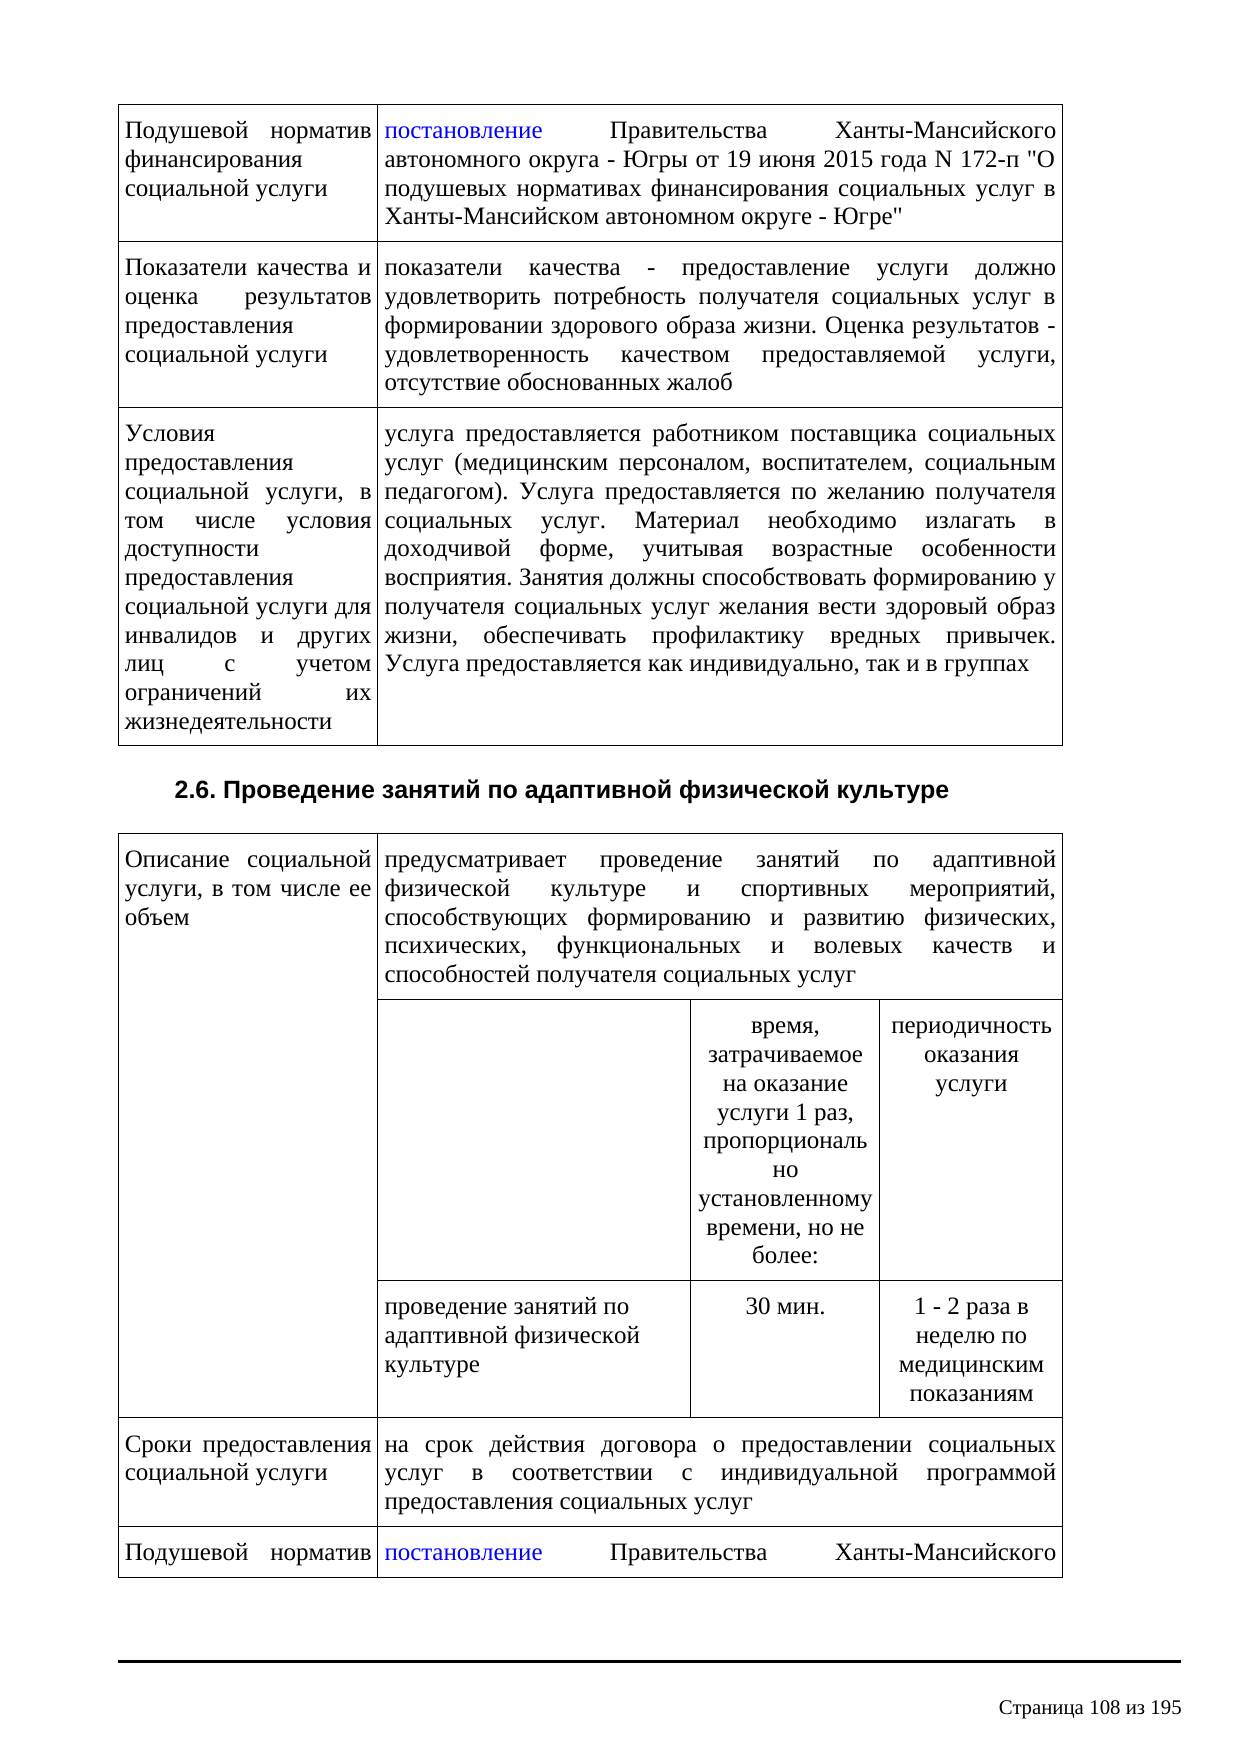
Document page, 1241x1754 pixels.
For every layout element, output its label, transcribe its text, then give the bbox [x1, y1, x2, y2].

table_cell Сроки предоставления социальной услуги [119, 1418, 377, 1526]
table_cell время, затрачиваемое на оказание услуги 1 раз, пропорционально установленному времени, но не более: [691, 1000, 879, 1280]
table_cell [119, 1527, 377, 1577]
table_cell Подушевой норматив финансирования социальной услуги [119, 105, 377, 241]
table_cell услуга предоставляется работником поставщика социальных услуг (медицинским персоналом, воспитателем, социальным педагогом). Услуга предоставляется по желанию получателя социальных услуг. Материал необходимо излагать в доходчивой форме, учитывая возрастные особенности восприятия. Занятия должны способствовать формированию у получателя социальных услуг желания вести здоровый образ жизни, обеспечивать профилактику вредных привычек. Услуга предоставляется как индивидуально, так и в группах [378, 408, 1062, 745]
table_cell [378, 1527, 1062, 1577]
table_cell Показатели качества и оценка результатов предоставления социальной услуги [119, 242, 377, 407]
table_cell на срок действия договора о предоставлении социальных услуг в соответствии с индивидуальной программой предоставления социальных услуг [378, 1418, 1062, 1526]
table_cell показатели качества - предоставление услуги должно удовлетворить потребность получателя социальных услуг в формировании здорового образа жизни. Оценка результатов - удовлетворенность качеством предоставляемой услуги, отсутствие обоснованных жалоб [378, 242, 1062, 407]
table_header Описание социальной услуги, в том числе ее объем [119, 834, 377, 1417]
table_cell периодичность оказания услуги [880, 1000, 1062, 1280]
table_cell 30 мин. [691, 1281, 879, 1417]
title 2.6. Проведение занятий по адаптивной физической культуре [118, 775, 1181, 804]
table_cell 1 - 2 раза в неделю по медицинским показаниям [880, 1281, 1062, 1417]
table_cell Условия предоставления социальной услуги, в том числе условия доступности предоставления социальной услуги для инвалидов и других лиц с учетом ограничений их жизнедеятельности [119, 408, 377, 745]
table_cell проведение занятий по адаптивной физической культуре [378, 1281, 690, 1417]
table_cell [378, 1000, 690, 1280]
table_header предусматривает проведение занятий по адаптивной физической культуре и спортивных мероприятий, способствующих формированию и развитию физических, психических, функциональных и волевых качеств и способностей получателя социальных услуг [378, 834, 1062, 999]
